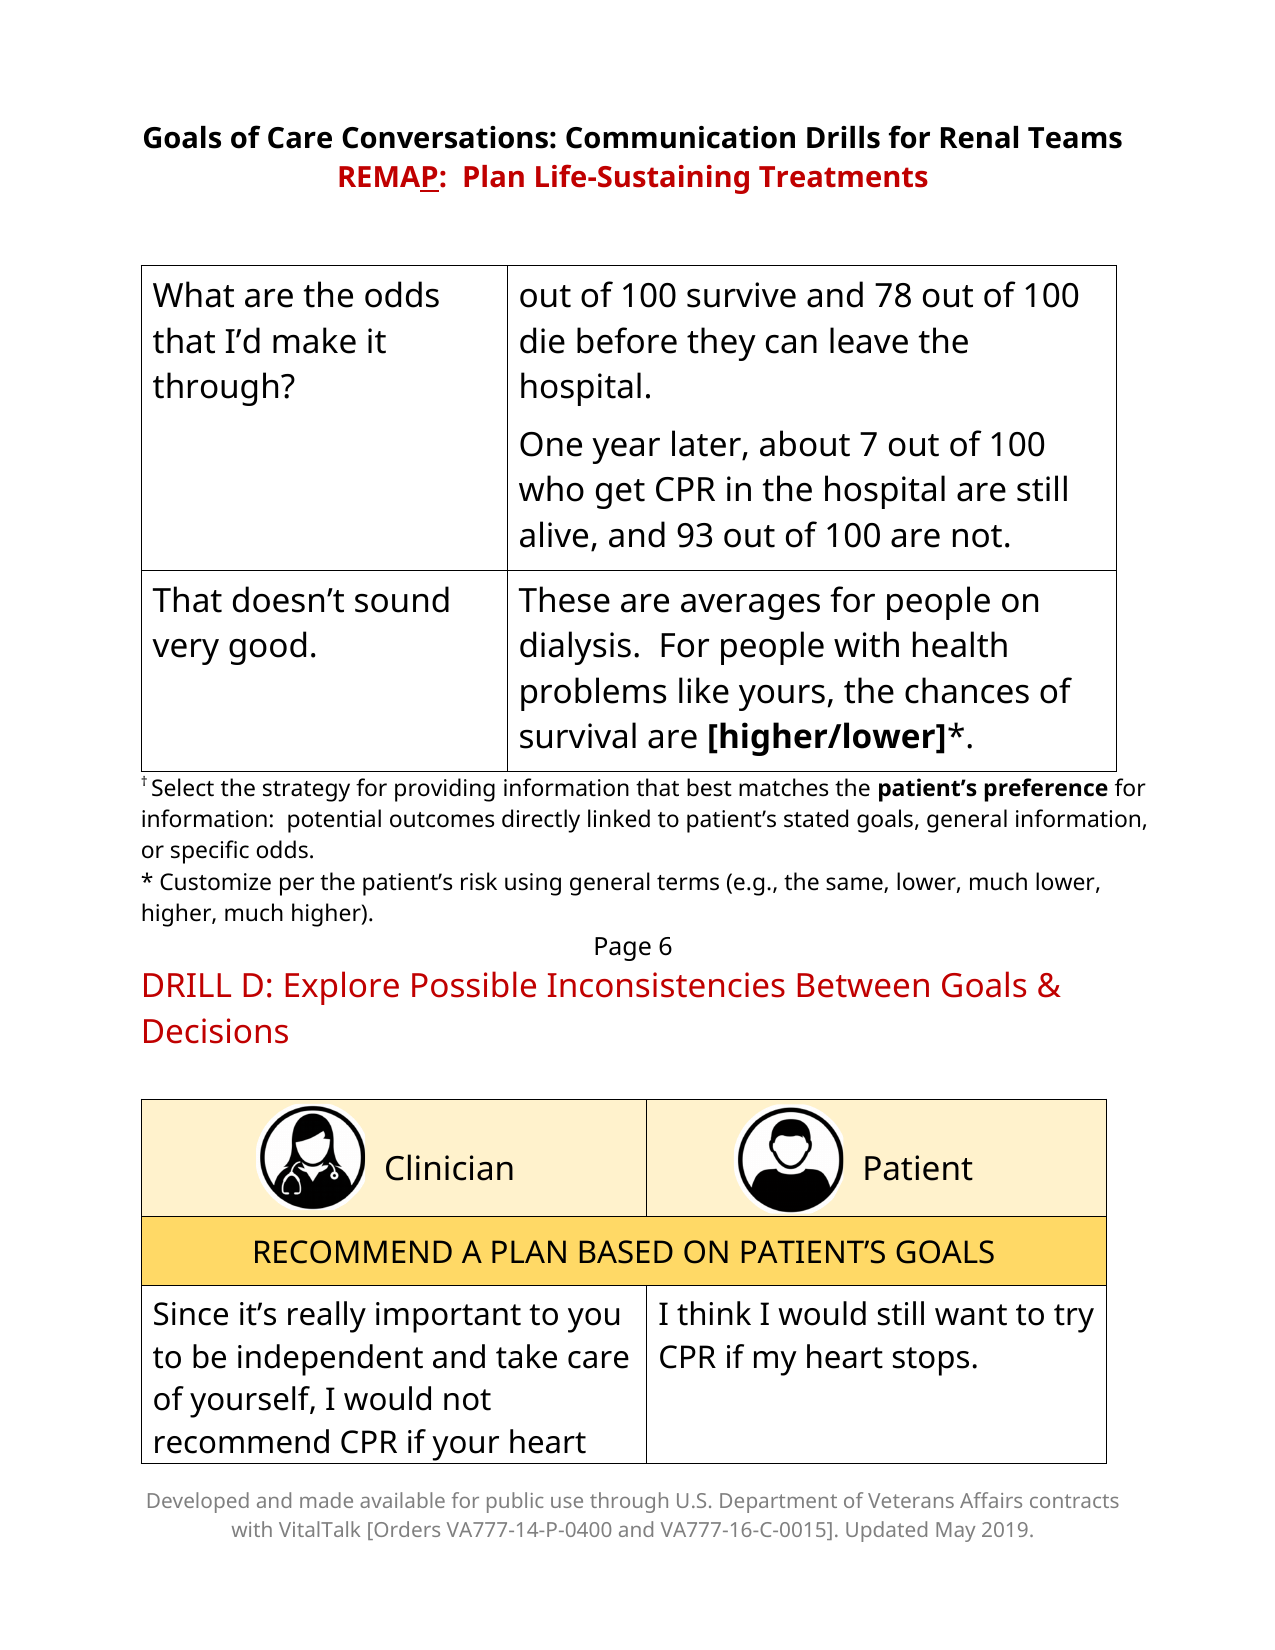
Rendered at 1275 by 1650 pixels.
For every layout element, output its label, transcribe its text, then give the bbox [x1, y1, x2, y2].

table_cell RECOMMEND A PLAN BASED ON PATIENT’S GOALS [142, 1217, 1106, 1285]
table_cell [508, 266, 1116, 569]
text DRILL D: Explore Possible Inconsistencies Between Goals & Decisions [141, 962, 1125, 1053]
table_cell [142, 1286, 646, 1462]
table_cell These are averages for people on dialysis. For people with health problems like yours, the chances of survival are [higher/lower]*. [508, 571, 1116, 771]
text Page 6 [141, 928, 1125, 962]
picture [733, 1104, 844, 1214]
table_cell That doesn’t sound very good. [142, 571, 507, 771]
text * Customize per the patient’s risk using general terms (e.g., the same, lower, much lower, higher, much higher). [141, 866, 1162, 928]
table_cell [647, 1286, 1106, 1462]
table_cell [142, 266, 507, 569]
text † Select the strategy for providing information that best matches the patient’s preference for information: potential outcomes directly linked to patient’s stated goals, general information, or specific odds. [141, 772, 1162, 866]
picture [256, 1103, 366, 1211]
table_header Patient [647, 1100, 1106, 1216]
table_header Clinician [142, 1100, 646, 1216]
